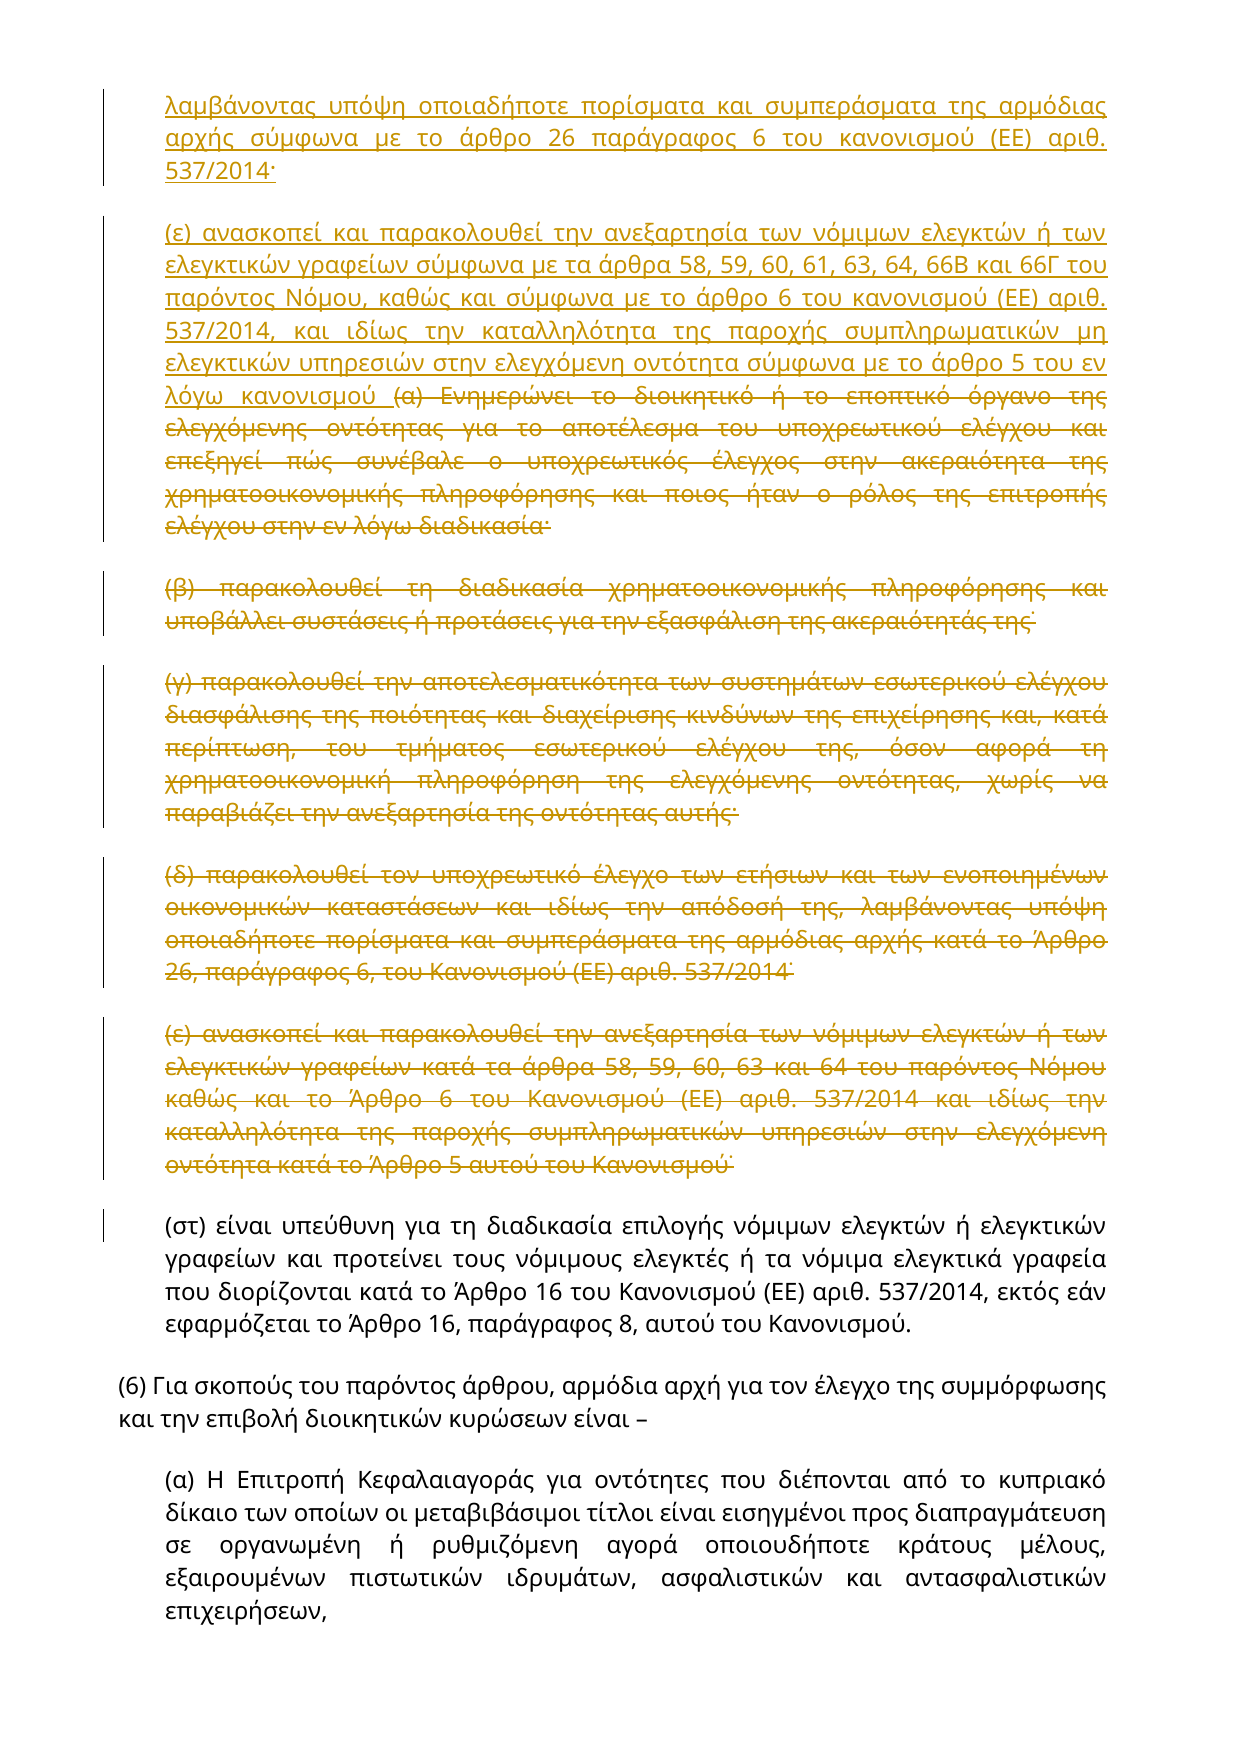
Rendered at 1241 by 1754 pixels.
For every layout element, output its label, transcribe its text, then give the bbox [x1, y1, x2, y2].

text (στ) είναι υπεύθυνη για τη διαδικασία επιλογής νόμιμων ελεγκτών ή ελεγκτικών γραφείων και προτείνει τους νόμιμους ελεγκτές ή τα νόμιμα ελεγκτικά γραφεία που διορίζονται κατά το Άρθρο 16 του Κανονισμού (ΕΕ) αριθ. 537/2014, εκτός εάν εφαρμόζεται το Άρθρο 16, παράγραφος 8, αυτού του Κανονισμού. [165, 1209, 1107, 1339]
text (α) Η Επιτροπή Κεφαλαιαγοράς για οντότητες που διέπονται από το κυπριακό δίκαιο των οποίων οι μεταβιβάσιμοι τίτλοι είναι εισηγμένοι προς διαπραγμάτευση σε οργανωμένη ή ρυθμιζόμενη αγορά οποιουδήποτε κράτους μέλους, εξαιρουμένων πιστωτικών ιδρυμάτων, ασφαλιστικών και αντασφαλιστικών επιχειρήσεων, [165, 1463, 1107, 1626]
text (6) Για σκοπούς του παρόντος άρθρου, αρμόδια αρχή για τον έλεγχο της συμμόρφωσης και την επιβολή διοικητικών κυρώσεων είναι – [118, 1369, 1107, 1434]
